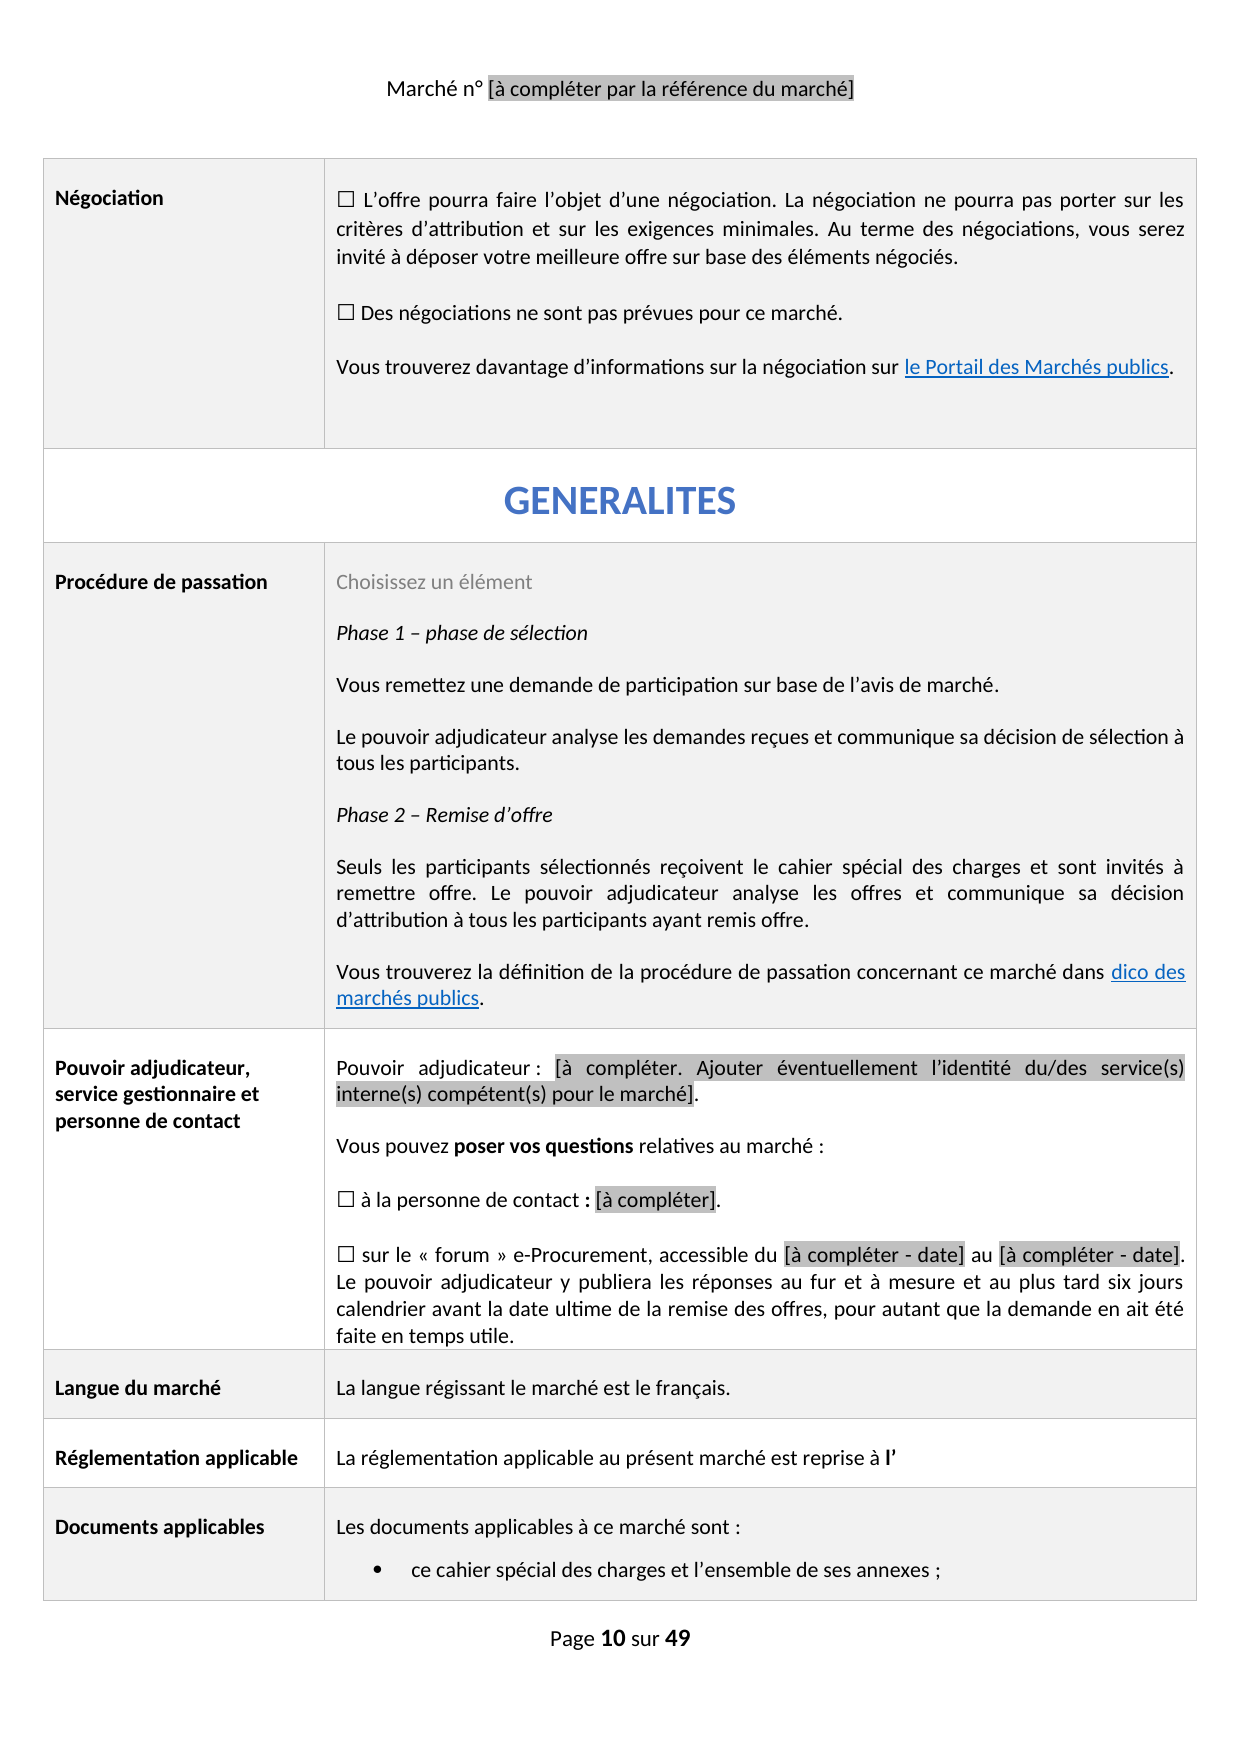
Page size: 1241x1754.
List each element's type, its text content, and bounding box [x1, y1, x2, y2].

table_cell La réglementation applicable au présent marché est reprise à l’ANNEXE 3 : REGLEMENTATION APPLICABLE AU MARCHE [325, 1419, 1196, 1487]
table_cell GENERALITES [44, 449, 1196, 542]
table_cell Pouvoir adjudicateur : . Vous pouvez poser vos questions relatives au marché : à la personne de contact : . sur le « forum » e-Procurement, accessible du au . Le pouvoir adjudicateur y publiera les réponses au fur et à mesure et au plus tard six jours calendrier avant la date ultime de la remise des offres, pour autant que la demande en ait été faite en temps utile. [325, 1029, 1196, 1348]
table_cell La langue régissant le marché est le français. [325, 1350, 1196, 1418]
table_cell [325, 1488, 1196, 1600]
table_cell Négociation [44, 159, 324, 448]
table_cell Phase 1 – phase de sélection Vous remettez une demande de participation sur base de l’avis de marché. Le pouvoir adjudicateur analyse les demandes reçues et communique sa décision de sélection à tous les participants. Phase 2 – Remise d’offre Seuls les participants sélectionnés reçoivent le cahier spécial des charges et sont invités à remettre offre. Le pouvoir adjudicateur analyse les offres et communique sa décision d’attribution à tous les participants ayant remis offre. Vous trouverez la définition de la procédure de passation concernant ce marché dans dico des marchés publics. [325, 543, 1196, 1028]
table_cell Pouvoir adjudicateur, service gestionnaire et personne de contact [44, 1029, 324, 1348]
table_cell L’offre pourra faire l’objet d’une négociation. La négociation ne pourra pas porter sur les critères d’attribution et sur les exigences minimales. Au terme des négociations, vous serez invité à déposer votre meilleure offre sur base des éléments négociés. Des négociations ne sont pas prévues pour ce marché. Vous trouverez davantage d’informations sur la négociation sur le Portail des Marchés publics. [325, 159, 1196, 448]
table_cell Procédure de passation [44, 543, 324, 1028]
table_cell Langue du marché [44, 1350, 324, 1418]
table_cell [44, 1488, 324, 1600]
table_cell Réglementation applicable [44, 1419, 324, 1487]
